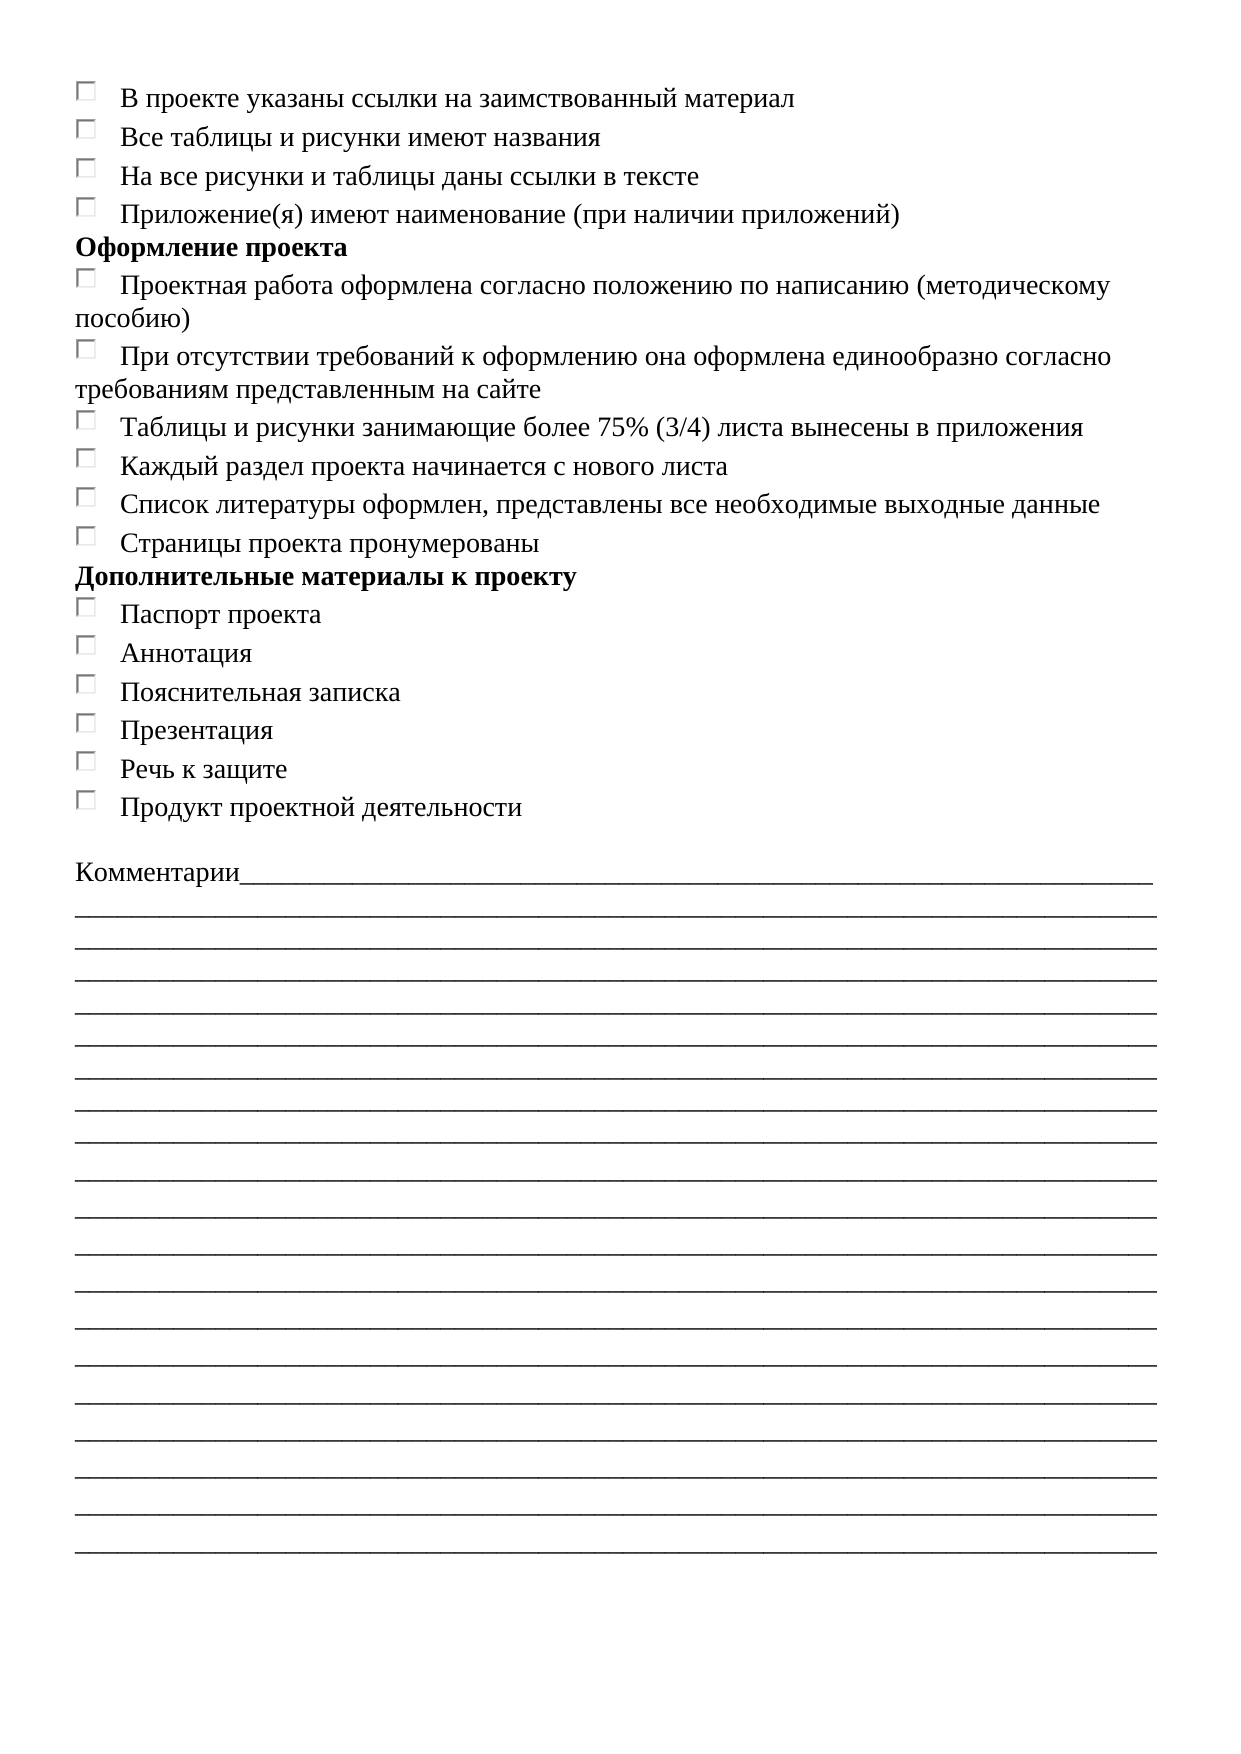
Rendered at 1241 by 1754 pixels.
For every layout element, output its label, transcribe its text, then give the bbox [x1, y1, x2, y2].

text Страницы проекта пронумерованы [75, 520, 1165, 559]
text Пояснительная записка [75, 668, 1165, 707]
text Проектная работа оформлена согласно положению по написанию (методическому пособию) [75, 262, 1165, 333]
text В проекте указаны ссылки на заимствованный материал [75, 75, 1165, 114]
text Аннотация [75, 630, 1165, 668]
text Продукт проектной деятельности Комментарии____________________________________________________________________________________________________________________________________________________________________________________________________________________________________________________________________________________________________________________________________________________________________________________________________________________________________________________________________________________________________________________________________________________________________________________________________________________________ [75, 784, 1165, 1114]
text Речь к защите [75, 746, 1165, 784]
text Каждый раздел проекта начинается с нового листа [75, 443, 1165, 481]
text Список литературы оформлен, представлены все необходимые выходные данные [75, 481, 1165, 520]
text ____________________________________________________________________________________________________________________________________________________________________________________________________________________________________________________________________________________________________________________________________________________________________________________________________________________________________________________________________________________________________________________________________________________________________________________________________________________________________________________________________________________________________________________________________________________________________________________________________________________________________________________________________________________________________________________________________________________________ [75, 1114, 1165, 1556]
text Дополнительные материалы к проекту [75, 559, 1165, 591]
text Паспорт проекта [75, 591, 1165, 630]
text Таблицы и рисунки занимающие более 75% (3/4) листа вынесены в приложения [75, 404, 1165, 443]
text Приложение(я) имеют наименование (при наличии приложений) [75, 191, 1165, 229]
text Все таблицы и рисунки имеют названия [75, 114, 1165, 152]
text Презентация [75, 707, 1165, 746]
text Оформление проекта [75, 229, 1165, 262]
text При отсутствии требований к оформлению она оформлена единообразно согласно требованиям представленным на сайте [75, 333, 1165, 404]
text На все рисунки и таблицы даны ссылки в тексте [75, 152, 1165, 191]
